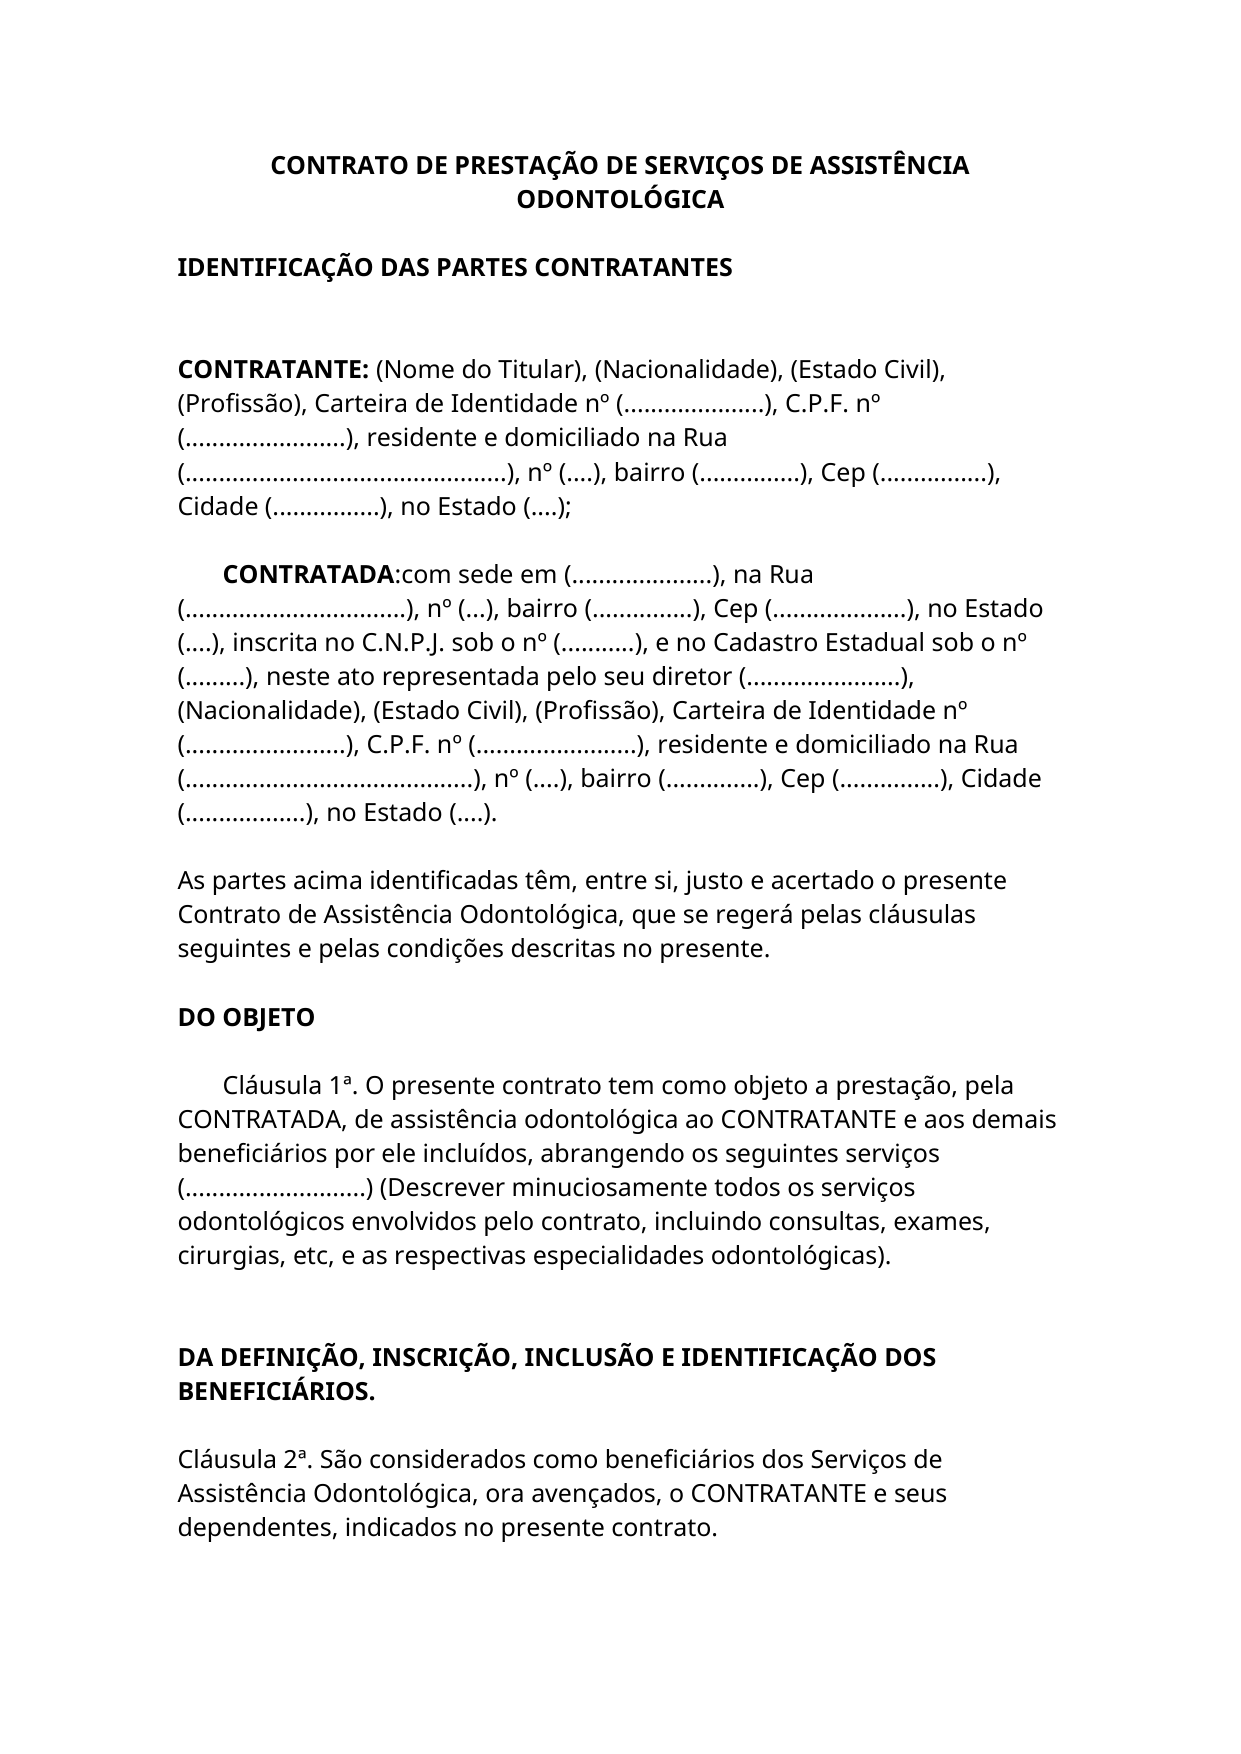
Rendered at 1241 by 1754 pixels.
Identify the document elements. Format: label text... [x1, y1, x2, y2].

text CONTRATO DE PRESTAÇÃO DE SERVIÇOS DE ASSISTÊNCIA ODONTOLÓGICA [177, 148, 1063, 216]
text As partes acima identificadas têm, entre si, justo e acertado o presente Contrato de Assistência Odontológica, que se regerá pelas cláusulas seguintes e pelas condições descritas no presente. [177, 863, 1063, 965]
text IDENTIFICAÇÃO DAS PARTES CONTRATANTES [177, 250, 1063, 284]
text Cláusula 1ª. O presente contrato tem como objeto a prestação, pela CONTRATADA, de assistência odontológica ao CONTRATANTE e aos demais beneficiários por ele incluídos, abrangendo os seguintes serviços (...........................) (Descrever minuciosamente todos os serviços odontológicos envolvidos pelo contrato, incluindo consultas, exames, cirurgias, etc, e as respectivas especialidades odontológicas). [177, 1067, 1063, 1272]
text Cláusula 2ª. São considerados como beneficiários dos Serviços de Assistência Odontológica, ora avençados, o CONTRATANTE e seus dependentes, indicados no presente contrato. [177, 1442, 1063, 1544]
text CONTRATANTE: (Nome do Titular), (Nacionalidade), (Estado Civil), (Profissão), Carteira de Identidade nº (.....................), C.P.F. nº (........................), residente e domiciliado na Rua (................................................), nº (....), bairro (...............), Cep (................), Cidade (................), no Estado (....); [177, 352, 1063, 522]
text BENEFICIÁRIOS. [177, 1374, 1063, 1408]
text CONTRATADA:com sede em (.....................), na Rua (.................................), nº (...), bairro (...............), Cep (....................), no Estado (....), inscrita no C.N.P.J. sob o nº (...........), e no Cadastro Estadual sob o nº (.........), neste ato representada pelo seu diretor (.......................), (Nacionalidade), (Estado Civil), (Profissão), Carteira de Identidade nº (........................), C.P.F. nº (........................), residente e domiciliado na Rua (...........................................), nº (....), bairro (..............), Cep (...............), Cidade (..................), no Estado (....). [177, 556, 1063, 829]
text DO OBJETO [177, 999, 1063, 1033]
text DA DEFINIÇÃO, INSCRIÇÃO, INCLUSÃO E IDENTIFICAÇÃO DOS [177, 1340, 1063, 1374]
